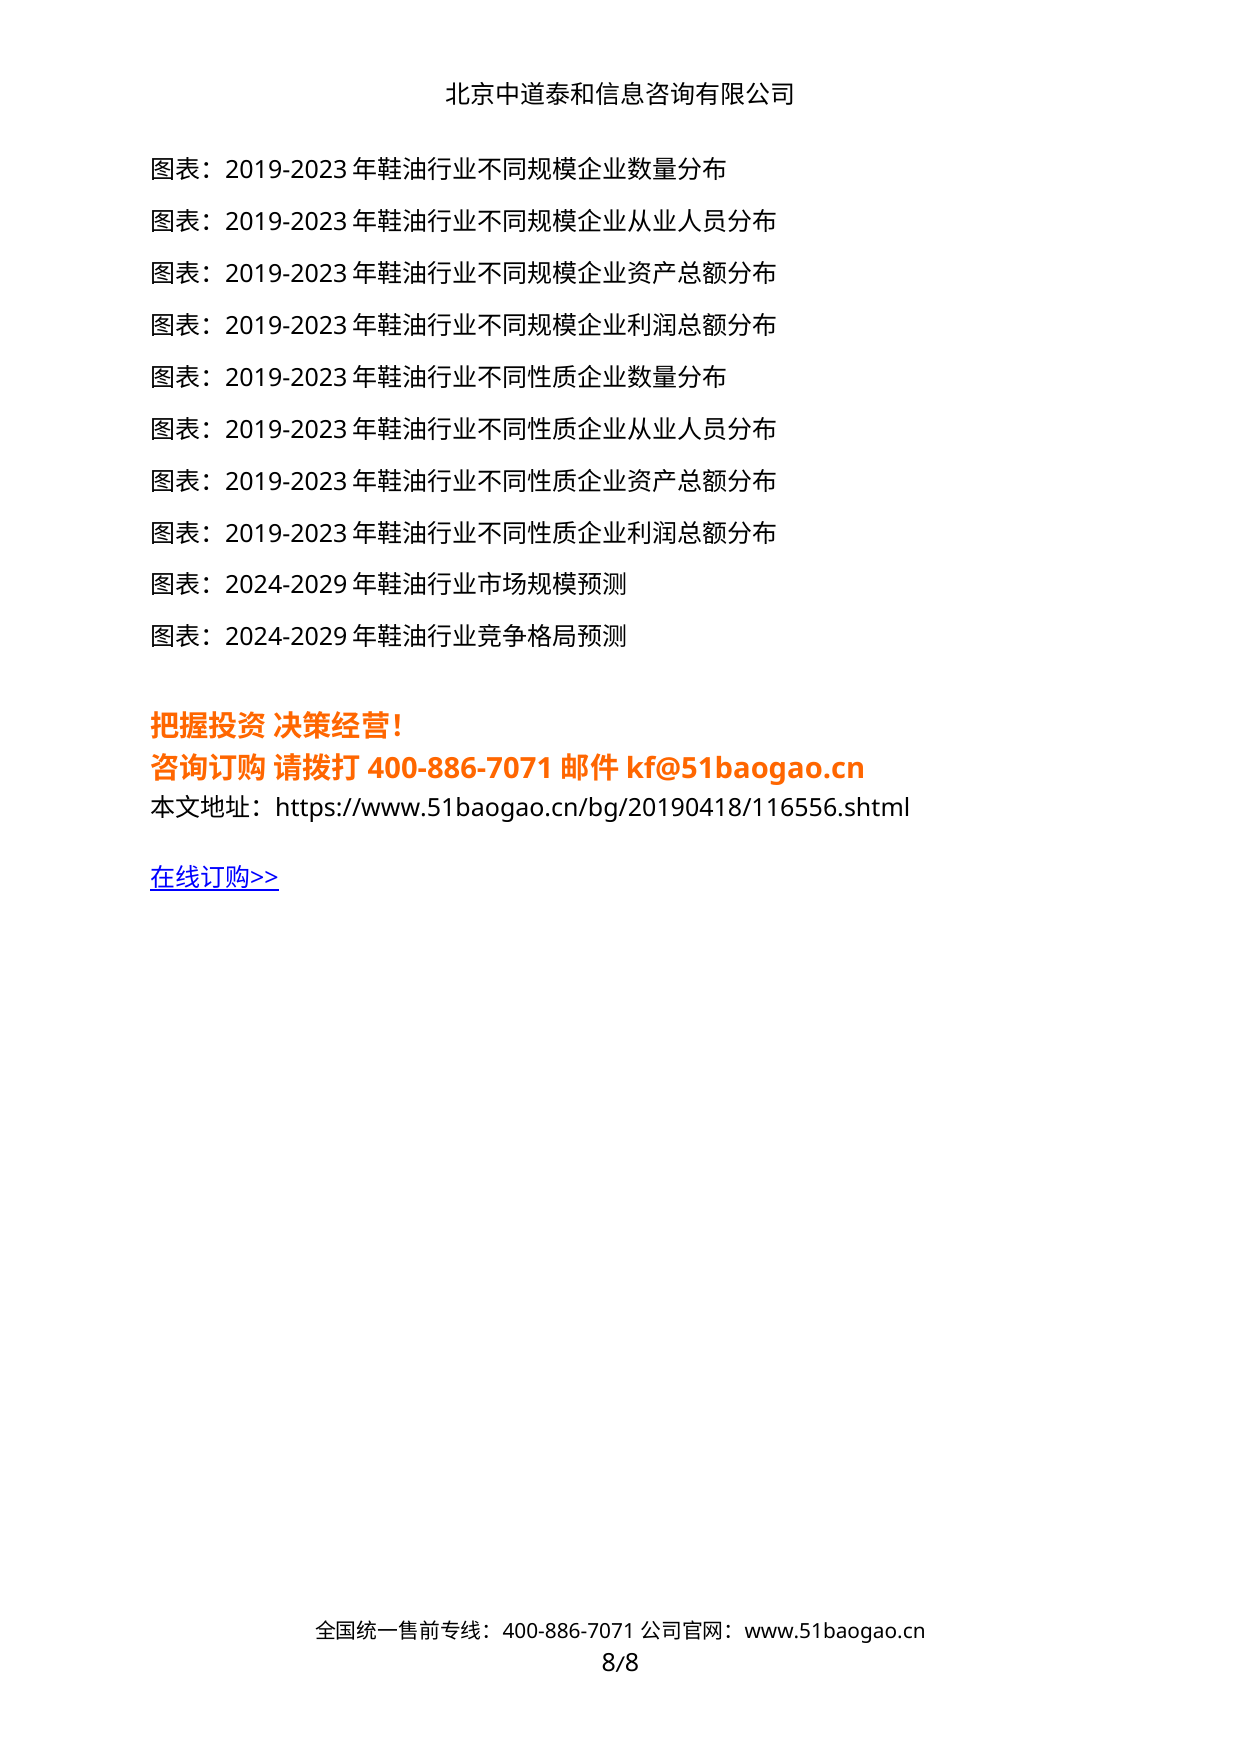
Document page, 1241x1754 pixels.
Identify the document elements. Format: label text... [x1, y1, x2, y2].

text 图表：2019-2023年鞋油行业不同性质企业从业人员分布 [150, 409, 1090, 446]
text 图表：2019-2023年鞋油行业不同规模企业资产总额分布 [150, 254, 1090, 290]
text 图表：2019-2023年鞋油行业不同规模企业从业人员分布 [150, 202, 1090, 238]
text 图表：2019-2023年鞋油行业不同性质企业利润总额分布 [150, 513, 1090, 549]
text 图表：2024-2029年鞋油行业市场规模预测 [150, 565, 1090, 601]
text 图表：2019-2023年鞋油行业不同性质企业资产总额分布 [150, 461, 1090, 497]
text 图表：2024-2029年鞋油行业竞争格局预测 [150, 617, 1090, 653]
text 图表：2019-2023年鞋油行业不同规模企业利润总额分布 [150, 306, 1090, 342]
text 图表：2019-2023年鞋油行业不同规模企业数量分布 [150, 150, 1090, 186]
text 把握投资 决策经营！咨询订购 请拨打 400-886-7071 邮件 kf@51baogao.cn本文地址：https://www.51baogao.cn/bg/20190418/116556.shtml [150, 669, 1090, 824]
text 在线订购>> [150, 824, 1090, 894]
text 图表：2019-2023年鞋油行业不同性质企业数量分布 [150, 357, 1090, 394]
